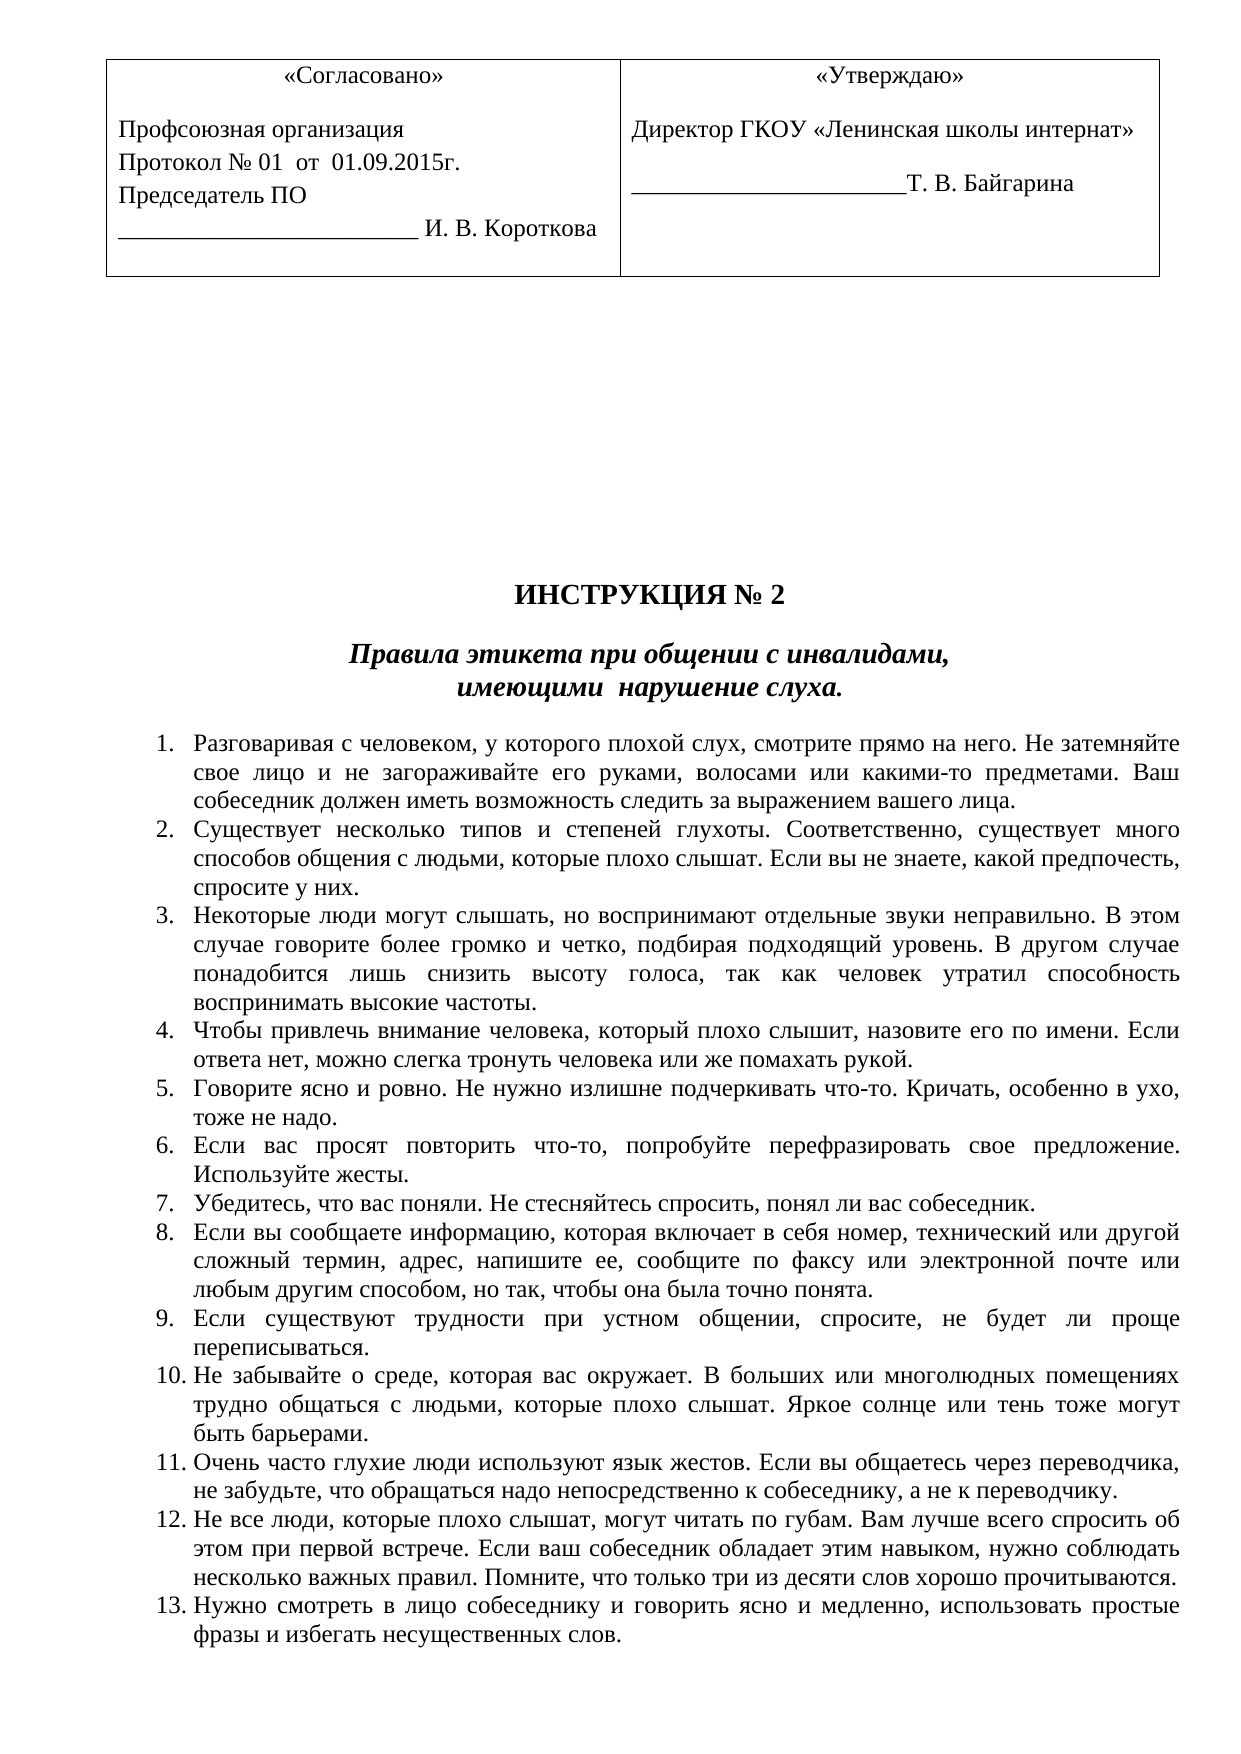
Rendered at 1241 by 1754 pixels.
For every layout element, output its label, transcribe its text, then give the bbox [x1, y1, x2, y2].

list Очень часто глухие люди используют язык жестов. Если вы общаетесь через переводчика, не забудьте, что обращаться надо непосредственно к собеседнику, а не к переводчику. [156, 1447, 1181, 1504]
list Говорите ясно и ровно. Не нужно излишне подчеркивать что-то. Кричать, особенно в ухо, тоже не надо. [156, 1073, 1181, 1130]
list Убедитесь, что вас поняли. Не стесняйтесь спросить, понял ли вас собеседник. [156, 1188, 1181, 1217]
list Нужно смотреть в лицо собеседнику и говорить ясно и медленно, использовать простые фразы и избегать несущественных слов. [156, 1590, 1181, 1648]
list Не все люди, которые плохо слышат, могут читать по губам. Вам лучше всего спросить об этом при первой встрече. Если ваш собеседник обладает этим навыком, нужно соблюдать несколько важных правил. Помните, что только три из десяти слов хорошо прочитываются. [156, 1504, 1181, 1590]
list Некоторые люди могут слышать, но воспринимают отдельные звуки неправильно. В этом случае говорите более громко и четко, подбирая подходящий уровень. В другом случае понадобится лишь снизить высоту голоса, так как человек утратил способность воспринимать высокие частоты. [156, 900, 1181, 1015]
list Разговаривая с человеком, у которого плохой слух, смотрите прямо на него. Не затемняйте свое лицо и не загораживайте его руками, волосами или какими-то предметами. Ваш собеседник должен иметь возможность следить за выражением вашего лица. [156, 728, 1181, 814]
list Если вы сообщаете информацию, которая включает в себя номер, технический или другой сложный термин, адрес, напишите ее, сообщите по факсу или электронной почте или любым другим способом, но так, чтобы она была точно понята. [156, 1217, 1181, 1303]
list Не забывайте о среде, которая вас окружает. В больших или многолюдных помещениях трудно общаться с людьми, которые плохо слышат. Яркое солнце или тень тоже могут быть барьерами. [156, 1360, 1181, 1447]
list Если существуют трудности при устном общении, спросите, не будет ли проще переписываться. [156, 1303, 1181, 1360]
list Существует несколько типов и степеней глухоты. Соответственно, существует много способов общения с людьми, которые плохо слышат. Если вы не знаете, какой предпочесть, спросите у них. [156, 814, 1181, 900]
table_header «Утверждаю» Директор ГКОУ «Ленинская школы интернат» ______________________Т. В. Байгарина [621, 60, 1159, 276]
text Правила этикета при общении с инвалидами, [118, 636, 1181, 669]
text ИНСТРУКЦИЯ № 2 [118, 577, 1181, 611]
table_header «Согласовано» Профсоюзная организация Протокол № 01 от 01.09.2015г. Председатель ПО ________________________ И. В. Короткова [107, 60, 620, 276]
list Если вас просят повторить что-то, попробуйте перефразировать свое предложение. Используйте жесты. [156, 1130, 1181, 1188]
text имеющими нарушение слуха. [118, 669, 1181, 703]
list Чтобы привлечь внимание человека, который плохо слышит, назовите его по имени. Если ответа нет, можно слегка тронуть человека или же помахать рукой. [156, 1015, 1181, 1073]
